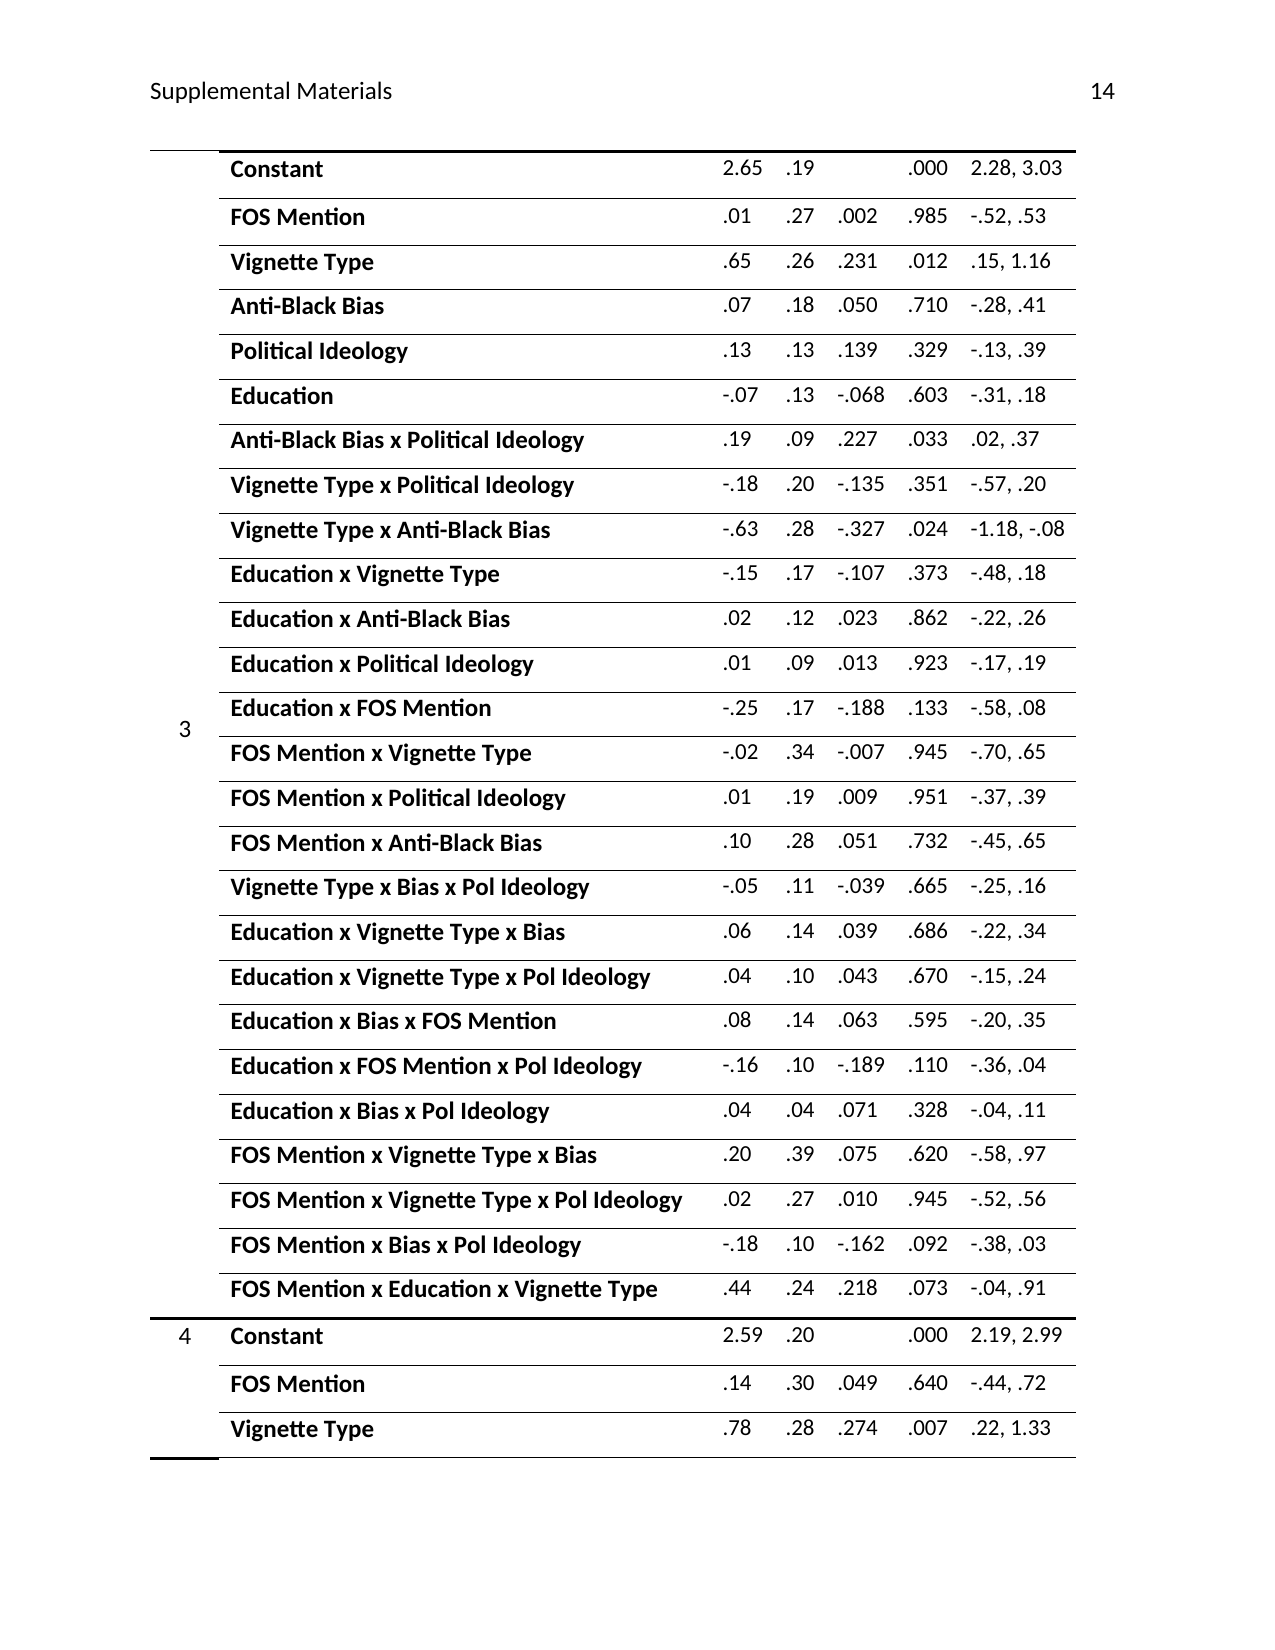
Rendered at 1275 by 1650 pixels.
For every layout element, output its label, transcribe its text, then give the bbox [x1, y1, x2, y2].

table_cell .945 [896, 1184, 959, 1228]
table_cell Education x Bias x Pol Ideology [219, 1095, 711, 1138]
table_cell .686 [896, 916, 959, 960]
table_cell 2.59 [711, 1320, 774, 1365]
table_cell .28 [774, 1413, 826, 1457]
table_cell -.13, .39 [959, 335, 1076, 379]
table_cell .039 [826, 916, 896, 960]
table_cell Vignette Type [219, 246, 711, 289]
table_cell .07 [711, 290, 774, 334]
table_cell FOS Mention x Vignette Type [219, 737, 711, 781]
table_cell .19 [774, 153, 826, 198]
table_cell .063 [826, 1005, 896, 1049]
table_cell .78 [711, 1413, 774, 1457]
table_cell -.15 [711, 559, 774, 602]
table_cell Education [219, 380, 711, 423]
table_cell .945 [896, 737, 959, 781]
table_cell .08 [711, 1005, 774, 1049]
table_cell .051 [826, 827, 896, 870]
table_cell -.15, .24 [959, 961, 1076, 1004]
table_cell -.48, .18 [959, 559, 1076, 602]
table_cell -.16 [711, 1050, 774, 1094]
table_cell FOS Mention [219, 199, 711, 245]
table_cell .10 [774, 1050, 826, 1094]
table_cell .603 [896, 380, 959, 423]
table_cell .39 [774, 1140, 826, 1183]
table_cell -.07 [711, 380, 774, 423]
table_cell .329 [896, 335, 959, 379]
table_cell .862 [896, 603, 959, 647]
table_cell FOS Mention x Anti-Black Bias [219, 827, 711, 870]
table_cell .02 [711, 603, 774, 647]
table_cell .665 [896, 871, 959, 915]
table_cell .09 [774, 425, 826, 468]
table_cell .012 [896, 246, 959, 289]
table_cell -1.18, -.08 [959, 514, 1076, 557]
table_cell .19 [711, 425, 774, 468]
table_cell Anti-Black Bias [219, 290, 711, 334]
table_cell 3 [150, 151, 219, 1317]
table_cell .923 [896, 648, 959, 692]
table_cell -.52, .56 [959, 1184, 1076, 1228]
table_cell .092 [896, 1229, 959, 1272]
table_cell .002 [826, 199, 896, 245]
table_cell .12 [774, 603, 826, 647]
table_cell .595 [896, 1005, 959, 1049]
table_cell .043 [826, 961, 896, 1004]
table_cell .050 [826, 290, 896, 334]
table_cell 2.19, 2.99 [959, 1320, 1076, 1365]
table_cell .024 [896, 514, 959, 557]
table_cell .133 [896, 693, 959, 736]
table_cell -.22, .26 [959, 603, 1076, 647]
table_cell FOS Mention x Vignette Type x Pol Ideology [219, 1184, 711, 1228]
table_cell .732 [896, 827, 959, 870]
table_cell 2.28, 3.03 [959, 153, 1076, 198]
table_cell -.58, .97 [959, 1140, 1076, 1183]
table_cell FOS Mention x Political Ideology [219, 782, 711, 826]
table_cell FOS Mention [219, 1366, 711, 1412]
table_cell .10 [711, 827, 774, 870]
table_cell -.04, .11 [959, 1095, 1076, 1138]
table_cell Constant [219, 1320, 711, 1365]
table_cell -.327 [826, 514, 896, 557]
table_cell .985 [896, 199, 959, 245]
table_cell .14 [711, 1366, 774, 1412]
table_cell .02, .37 [959, 425, 1076, 468]
table_cell .27 [774, 199, 826, 245]
table_cell .24 [774, 1274, 826, 1317]
table_cell Vignette Type [219, 1413, 711, 1457]
table_cell -.25, .16 [959, 871, 1076, 915]
table_cell .227 [826, 425, 896, 468]
table_cell .04 [711, 1095, 774, 1138]
table_cell .951 [896, 782, 959, 826]
table_cell -.039 [826, 871, 896, 915]
table_cell -.17, .19 [959, 648, 1076, 692]
table_cell .231 [826, 246, 896, 289]
table_cell -.36, .04 [959, 1050, 1076, 1094]
table_cell .34 [774, 737, 826, 781]
table_cell -.162 [826, 1229, 896, 1272]
table_cell -.37, .39 [959, 782, 1076, 826]
table_cell [826, 1320, 896, 1365]
table_cell -.188 [826, 693, 896, 736]
table_cell .06 [711, 916, 774, 960]
table_cell .28 [774, 514, 826, 557]
table_cell Education x FOS Mention x Pol Ideology [219, 1050, 711, 1094]
table_cell .010 [826, 1184, 896, 1228]
table_cell 2.65 [711, 153, 774, 198]
table_cell .373 [896, 559, 959, 602]
table_cell -.04, .91 [959, 1274, 1076, 1317]
table_cell -.20, .35 [959, 1005, 1076, 1049]
table_cell Education x Bias x FOS Mention [219, 1005, 711, 1049]
table_cell -.58, .08 [959, 693, 1076, 736]
table_cell 4 [150, 1320, 219, 1457]
table_cell FOS Mention x Vignette Type x Bias [219, 1140, 711, 1183]
table_cell .009 [826, 782, 896, 826]
table_cell .20 [774, 469, 826, 513]
table_cell -.63 [711, 514, 774, 557]
table_cell -.52, .53 [959, 199, 1076, 245]
table_cell .01 [711, 782, 774, 826]
table_cell .13 [711, 335, 774, 379]
table_cell .000 [896, 153, 959, 198]
table_cell .071 [826, 1095, 896, 1138]
table_cell .04 [774, 1095, 826, 1138]
table_cell .073 [896, 1274, 959, 1317]
table_cell .30 [774, 1366, 826, 1412]
table_cell .274 [826, 1413, 896, 1457]
table_cell .20 [711, 1140, 774, 1183]
table_cell .13 [774, 380, 826, 423]
table_cell Education x FOS Mention [219, 693, 711, 736]
table_cell .19 [774, 782, 826, 826]
table_cell .710 [896, 290, 959, 334]
table_cell .10 [774, 1229, 826, 1272]
table_cell .20 [774, 1320, 826, 1365]
table_cell Vignette Type x Bias x Pol Ideology [219, 871, 711, 915]
table_cell .26 [774, 246, 826, 289]
table_cell FOS Mention x Education x Vignette Type [219, 1274, 711, 1317]
table_cell .02 [711, 1184, 774, 1228]
table_cell .04 [711, 961, 774, 1004]
table_cell Education x Vignette Type x Bias [219, 916, 711, 960]
table_cell .17 [774, 559, 826, 602]
table_cell .28 [774, 827, 826, 870]
table_cell .65 [711, 246, 774, 289]
table_cell -.068 [826, 380, 896, 423]
table_cell .18 [774, 290, 826, 334]
table_cell .14 [774, 1005, 826, 1049]
table_cell .14 [774, 916, 826, 960]
table_cell .44 [711, 1274, 774, 1317]
table_cell .27 [774, 1184, 826, 1228]
table_cell -.70, .65 [959, 737, 1076, 781]
table_cell FOS Mention x Bias x Pol Ideology [219, 1229, 711, 1272]
table_cell .09 [774, 648, 826, 692]
table_cell .328 [896, 1095, 959, 1138]
table_cell .218 [826, 1274, 896, 1317]
table_cell -.25 [711, 693, 774, 736]
table_cell .023 [826, 603, 896, 647]
table_cell -.44, .72 [959, 1366, 1076, 1412]
table_cell -.05 [711, 871, 774, 915]
table_cell .01 [711, 199, 774, 245]
table_cell -.28, .41 [959, 290, 1076, 334]
table_cell -.107 [826, 559, 896, 602]
table_cell -.007 [826, 737, 896, 781]
table_cell .110 [896, 1050, 959, 1094]
table_cell .17 [774, 693, 826, 736]
table_cell Vignette Type x Political Ideology [219, 469, 711, 513]
table_cell Political Ideology [219, 335, 711, 379]
table_cell .013 [826, 648, 896, 692]
table_cell -.45, .65 [959, 827, 1076, 870]
table_cell .351 [896, 469, 959, 513]
table_cell -.38, .03 [959, 1229, 1076, 1272]
table_cell .01 [711, 648, 774, 692]
table_cell .000 [896, 1320, 959, 1365]
table_cell -.31, .18 [959, 380, 1076, 423]
table_cell .10 [774, 961, 826, 1004]
table_cell -.22, .34 [959, 916, 1076, 960]
table_cell Education x Anti-Black Bias [219, 603, 711, 647]
table_cell -.02 [711, 737, 774, 781]
table_cell .670 [896, 961, 959, 1004]
table_cell .139 [826, 335, 896, 379]
table_cell .075 [826, 1140, 896, 1183]
table_cell Anti-Black Bias x Political Ideology [219, 425, 711, 468]
table_cell .22, 1.33 [959, 1413, 1076, 1457]
table_cell .620 [896, 1140, 959, 1183]
table_cell -.57, .20 [959, 469, 1076, 513]
table_cell Vignette Type x Anti-Black Bias [219, 514, 711, 557]
table_cell -.18 [711, 1229, 774, 1272]
table_cell -.135 [826, 469, 896, 513]
table_cell Education x Vignette Type [219, 559, 711, 602]
table_cell -.189 [826, 1050, 896, 1094]
table_cell Education x Vignette Type x Pol Ideology [219, 961, 711, 1004]
table_cell Constant [219, 153, 711, 198]
table_cell Education x Political Ideology [219, 648, 711, 692]
table_cell .15, 1.16 [959, 246, 1076, 289]
table_cell .640 [896, 1366, 959, 1412]
table_cell .11 [774, 871, 826, 915]
table_cell [826, 153, 896, 198]
table_cell .007 [896, 1413, 959, 1457]
table_cell .033 [896, 425, 959, 468]
table_cell .13 [774, 335, 826, 379]
table_cell .049 [826, 1366, 896, 1412]
table_cell -.18 [711, 469, 774, 513]
